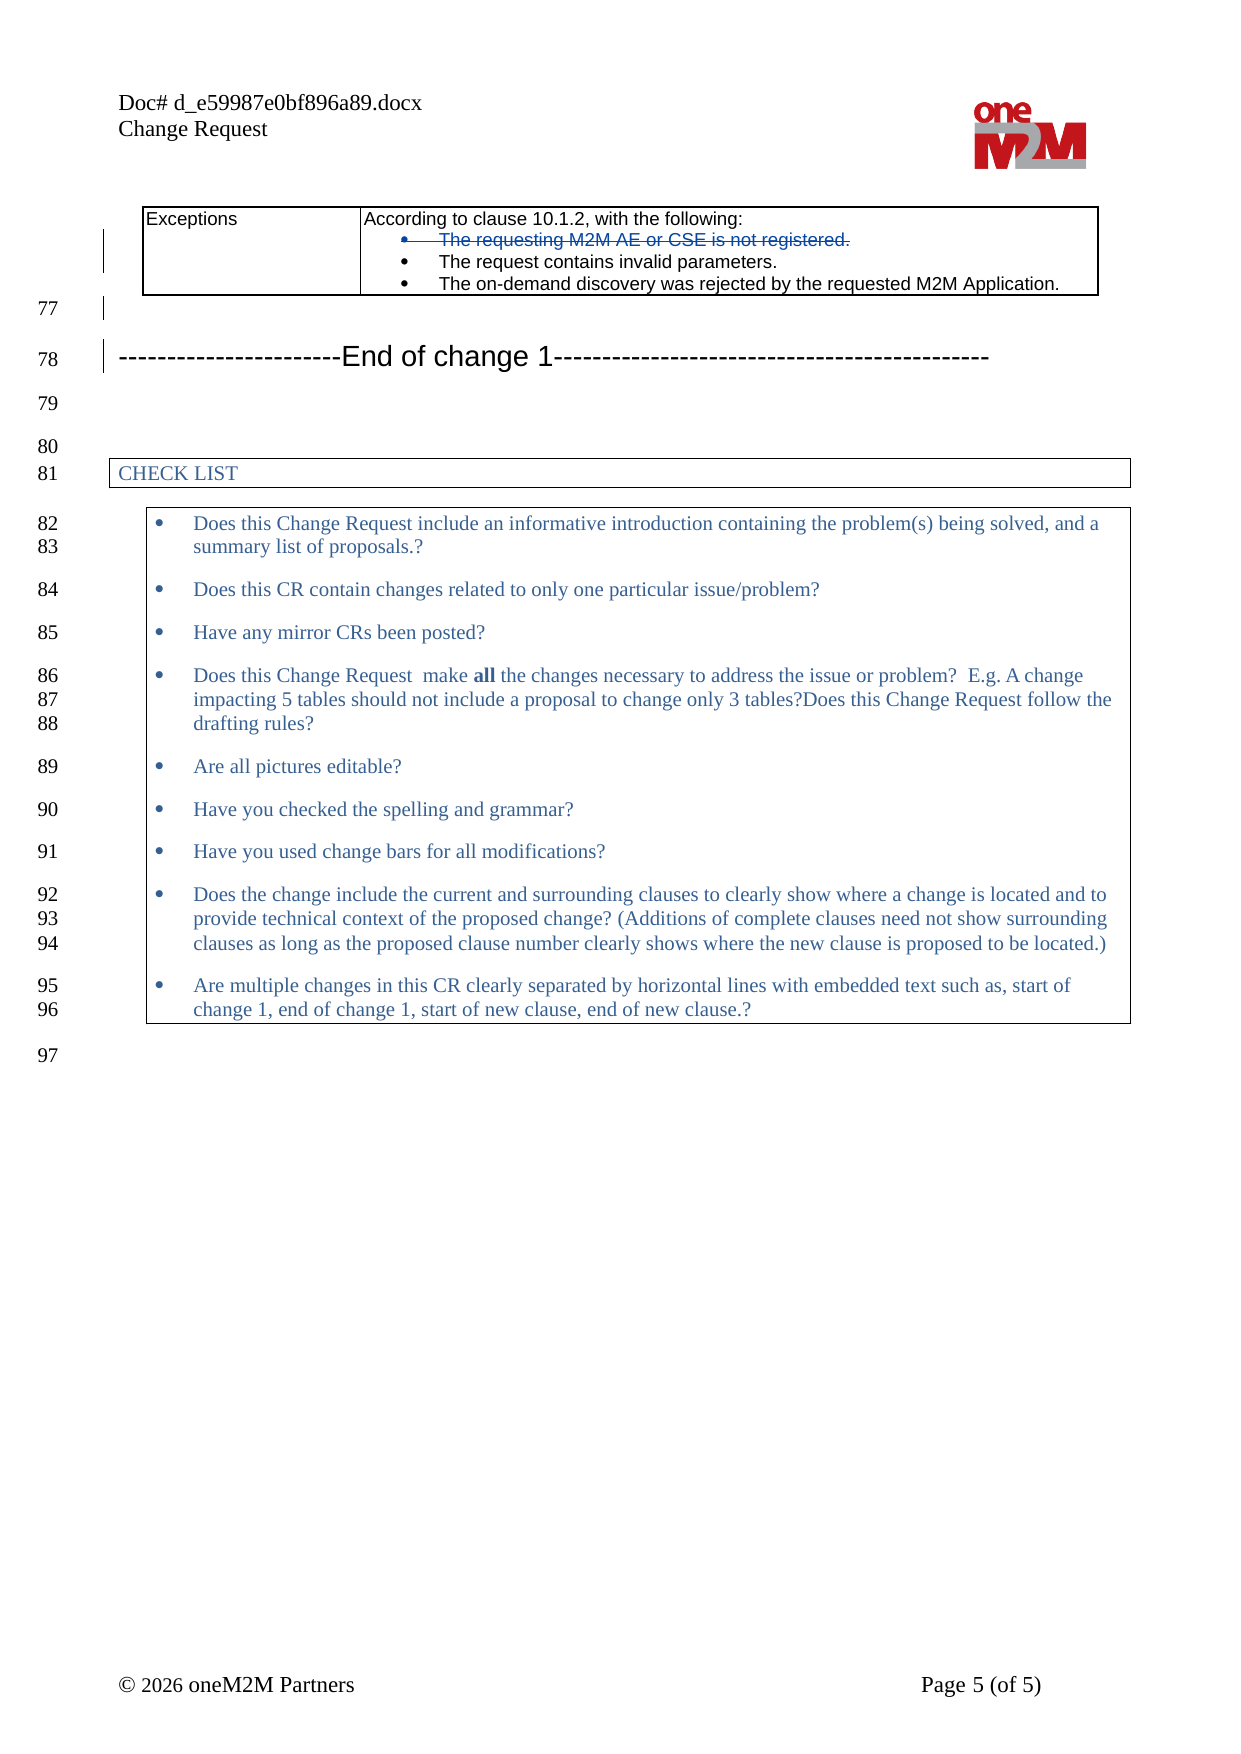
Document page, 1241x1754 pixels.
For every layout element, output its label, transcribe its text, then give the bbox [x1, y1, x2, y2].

list Have you used change bars for all modifications? [147, 836, 1130, 863]
table_cell Exceptions [144, 208, 360, 294]
list Have you checked the spelling and grammar? [147, 793, 1130, 821]
list Have any mirror CRs been posted? [147, 617, 1130, 644]
table_cell According to clause 10.1.2, with the following: The request contains invalid parameters. The on-demand discovery was rejected by the requested M2M Application. [361, 208, 1097, 294]
list Does this Change Request make all the changes necessary to address the issue or problem? E.g. A change impacting 5 tables should not include a proposal to change only 3 tables?Does this Change Request follow the drafting rules? [147, 660, 1130, 735]
list Does this CR contain changes related to only one particular issue/problem? [147, 574, 1130, 601]
list Are multiple changes in this CR clearly separated by horizontal lines with embedded text such as, start of change 1, end of change 1, start of new clause, end of new clause.? [147, 970, 1130, 1023]
picture [960, 88, 1100, 184]
subtitle -----------------------End of change 1--------------------------------------------- [118, 339, 1122, 373]
list Does this Change Request include an informative introduction containing the problem(s) being solved, and a summary list of proposals.? [147, 508, 1130, 558]
list Are all pictures editable? [147, 751, 1130, 778]
list Does the change include the current and surrounding clauses to clearly show where a change is located and to provide technical context of the proposed change? (Additions of complete clauses need not show surrounding clauses as long as the proposed clause number clearly shows where the new clause is proposed to be located.) [147, 879, 1130, 954]
text CHECK LIST [110, 459, 1130, 487]
